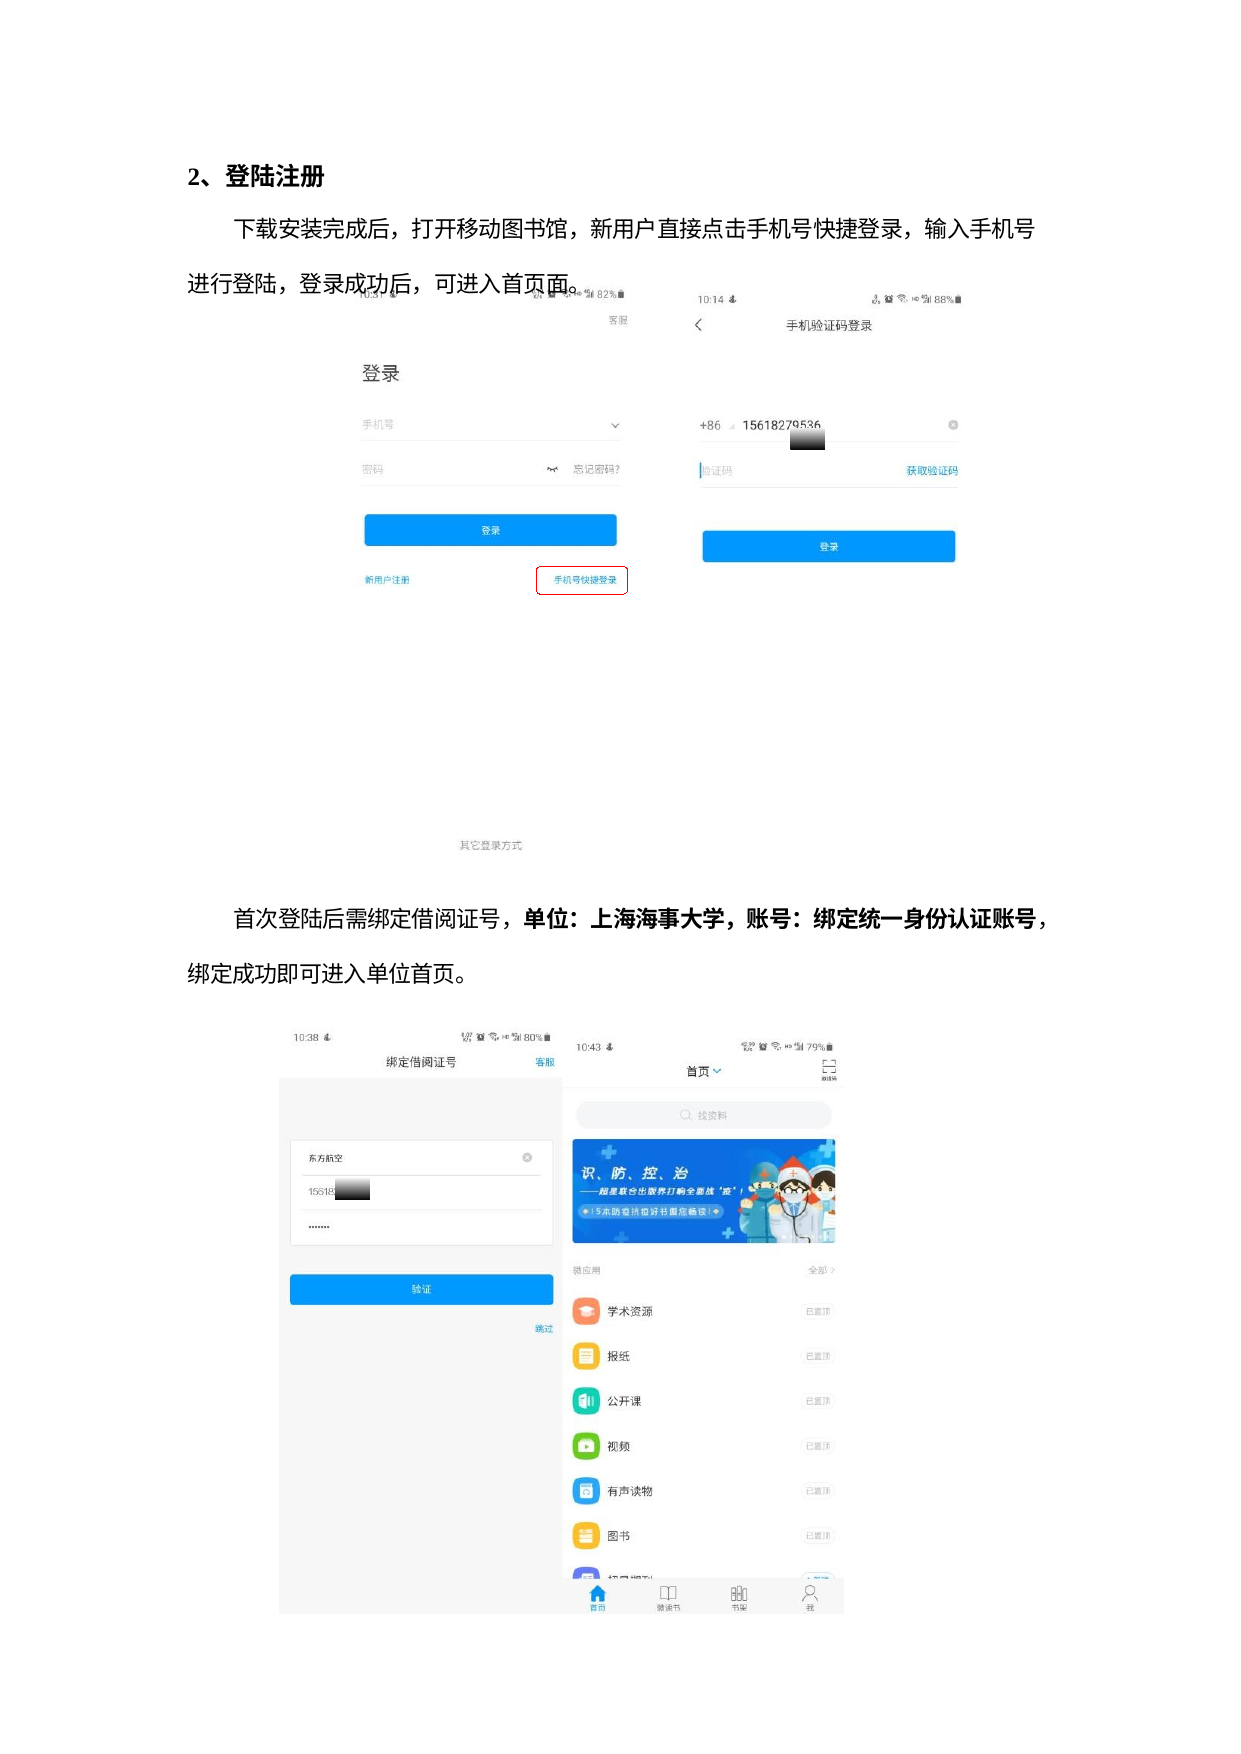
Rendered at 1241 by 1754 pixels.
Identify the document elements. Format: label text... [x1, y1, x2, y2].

picture [279, 1028, 844, 1614]
subtitle 2、登陆注册 [187, 157, 1065, 193]
text 下载安装完成后，打开移动图书馆，新用户直接点击手机号快捷登录，输入手机号进行登陆，登录成功后，可进入首页面。 [187, 211, 1053, 299]
picture [692, 291, 964, 569]
picture [354, 299, 632, 851]
text 首次登陆后需绑定借阅证号，单位：上海海事大学，账号：绑定统一身份认证账号，绑定成功即可进入单位首页。 [187, 901, 1053, 989]
